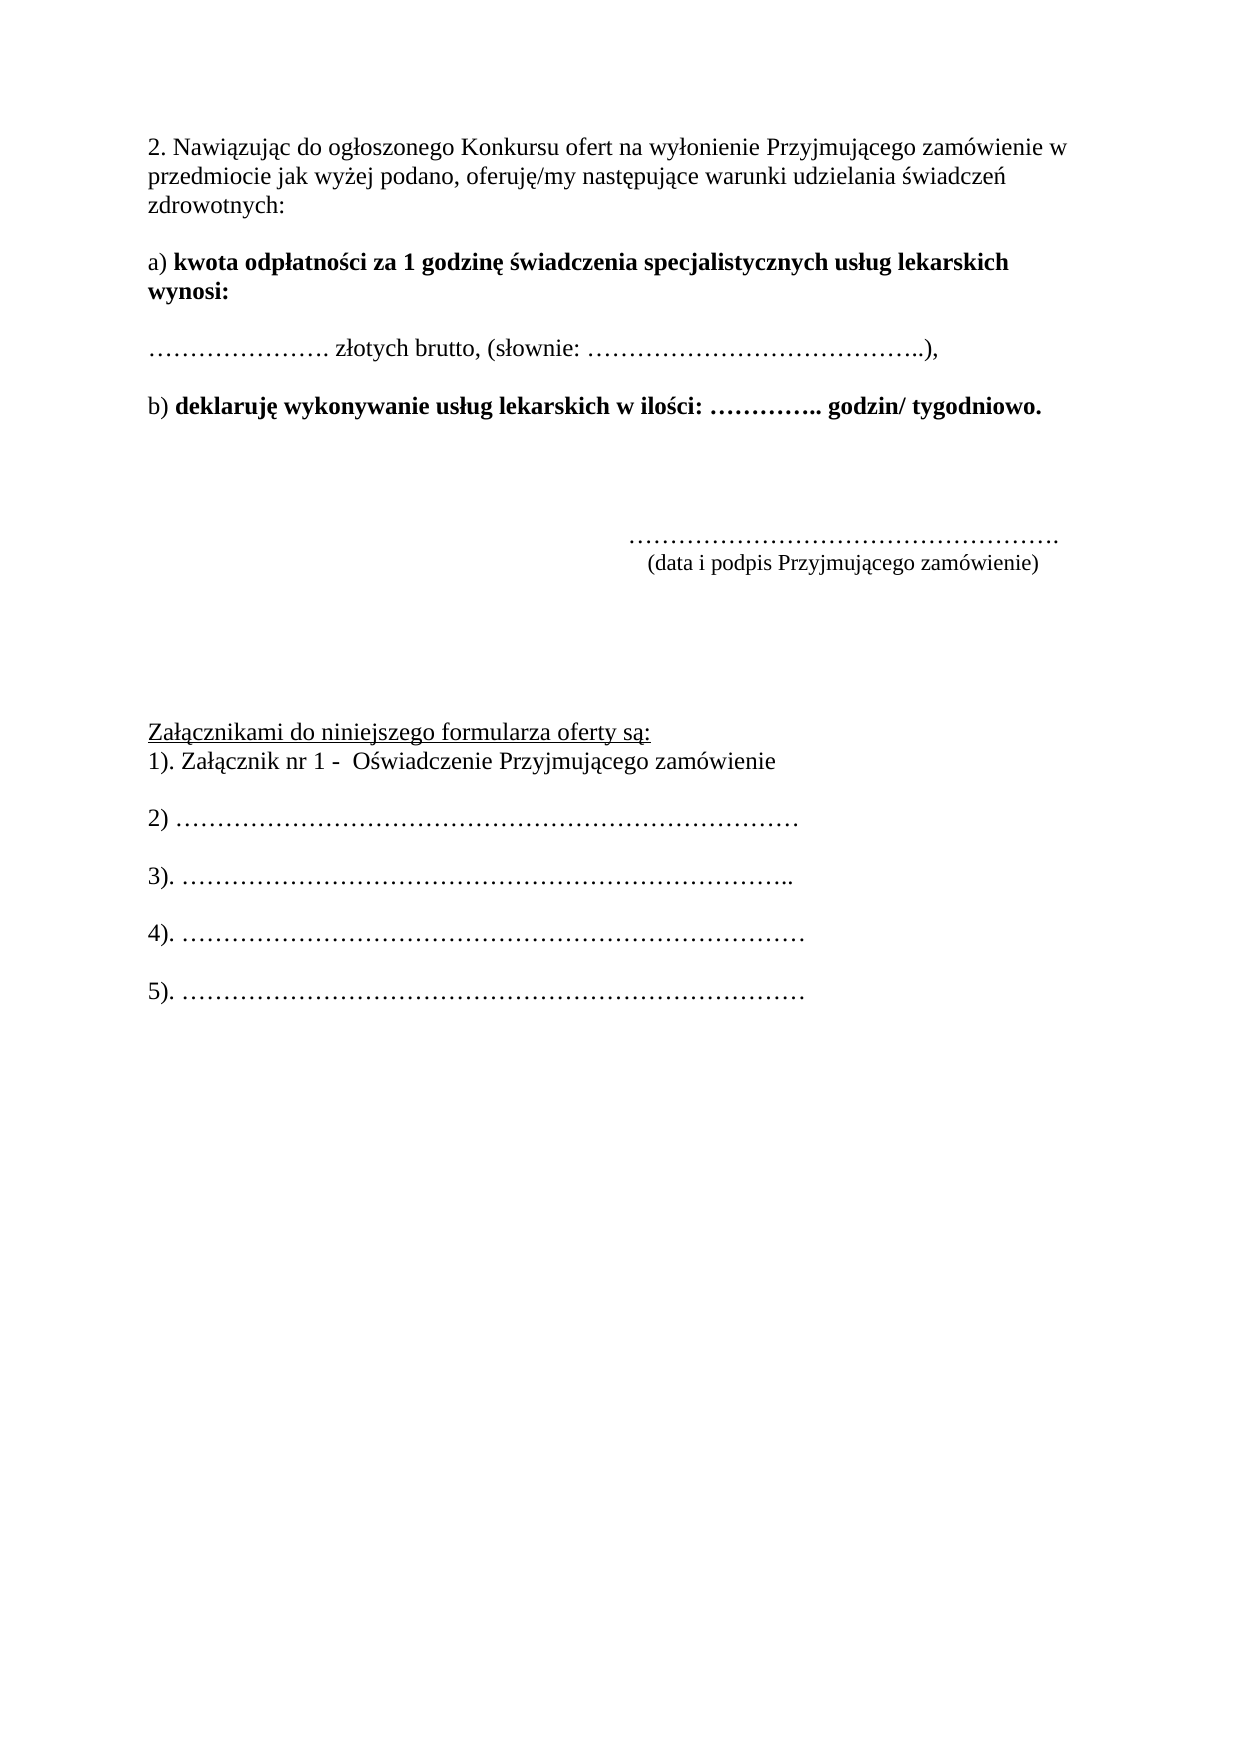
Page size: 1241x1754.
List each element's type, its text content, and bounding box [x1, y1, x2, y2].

text a) kwota odpłatności za 1 godzinę świadczenia specjalistycznych usług lekarskich [148, 247, 1093, 276]
list 5). ………………………………………………………………… [148, 976, 1093, 1004]
text Załącznikami do niniejszego formularza oferty są: [148, 717, 1093, 746]
list 2) ………………………………………………………………… [148, 803, 1093, 832]
list 3). ……………………………………………………………….. [148, 861, 1093, 889]
text b) deklaruję wykonywanie usług lekarskich w ilości: ………….. godzin/ tygodniowo. [148, 391, 1093, 420]
text …………………. złotych brutto, (słownie: …………………………………..), [148, 333, 1093, 362]
list (data i podpis Przyjmującego zamówienie) [221, 549, 1093, 575]
list 1). Załącznik nr 1 - Oświadczenie Przyjmującego zamówienie [148, 746, 1093, 774]
list 4). ………………………………………………………………… [148, 918, 1093, 947]
text wynosi: [148, 276, 1093, 305]
text ……………………………………………. [516, 520, 1093, 549]
text 2. Nawiązując do ogłoszonego Konkursu ofert na wyłonienie Przyjmującego zamówienie w przedmiocie jak wyżej podano, oferuję/my następujące warunki udzielania świadczeń zdrowotnych: [148, 132, 1093, 218]
